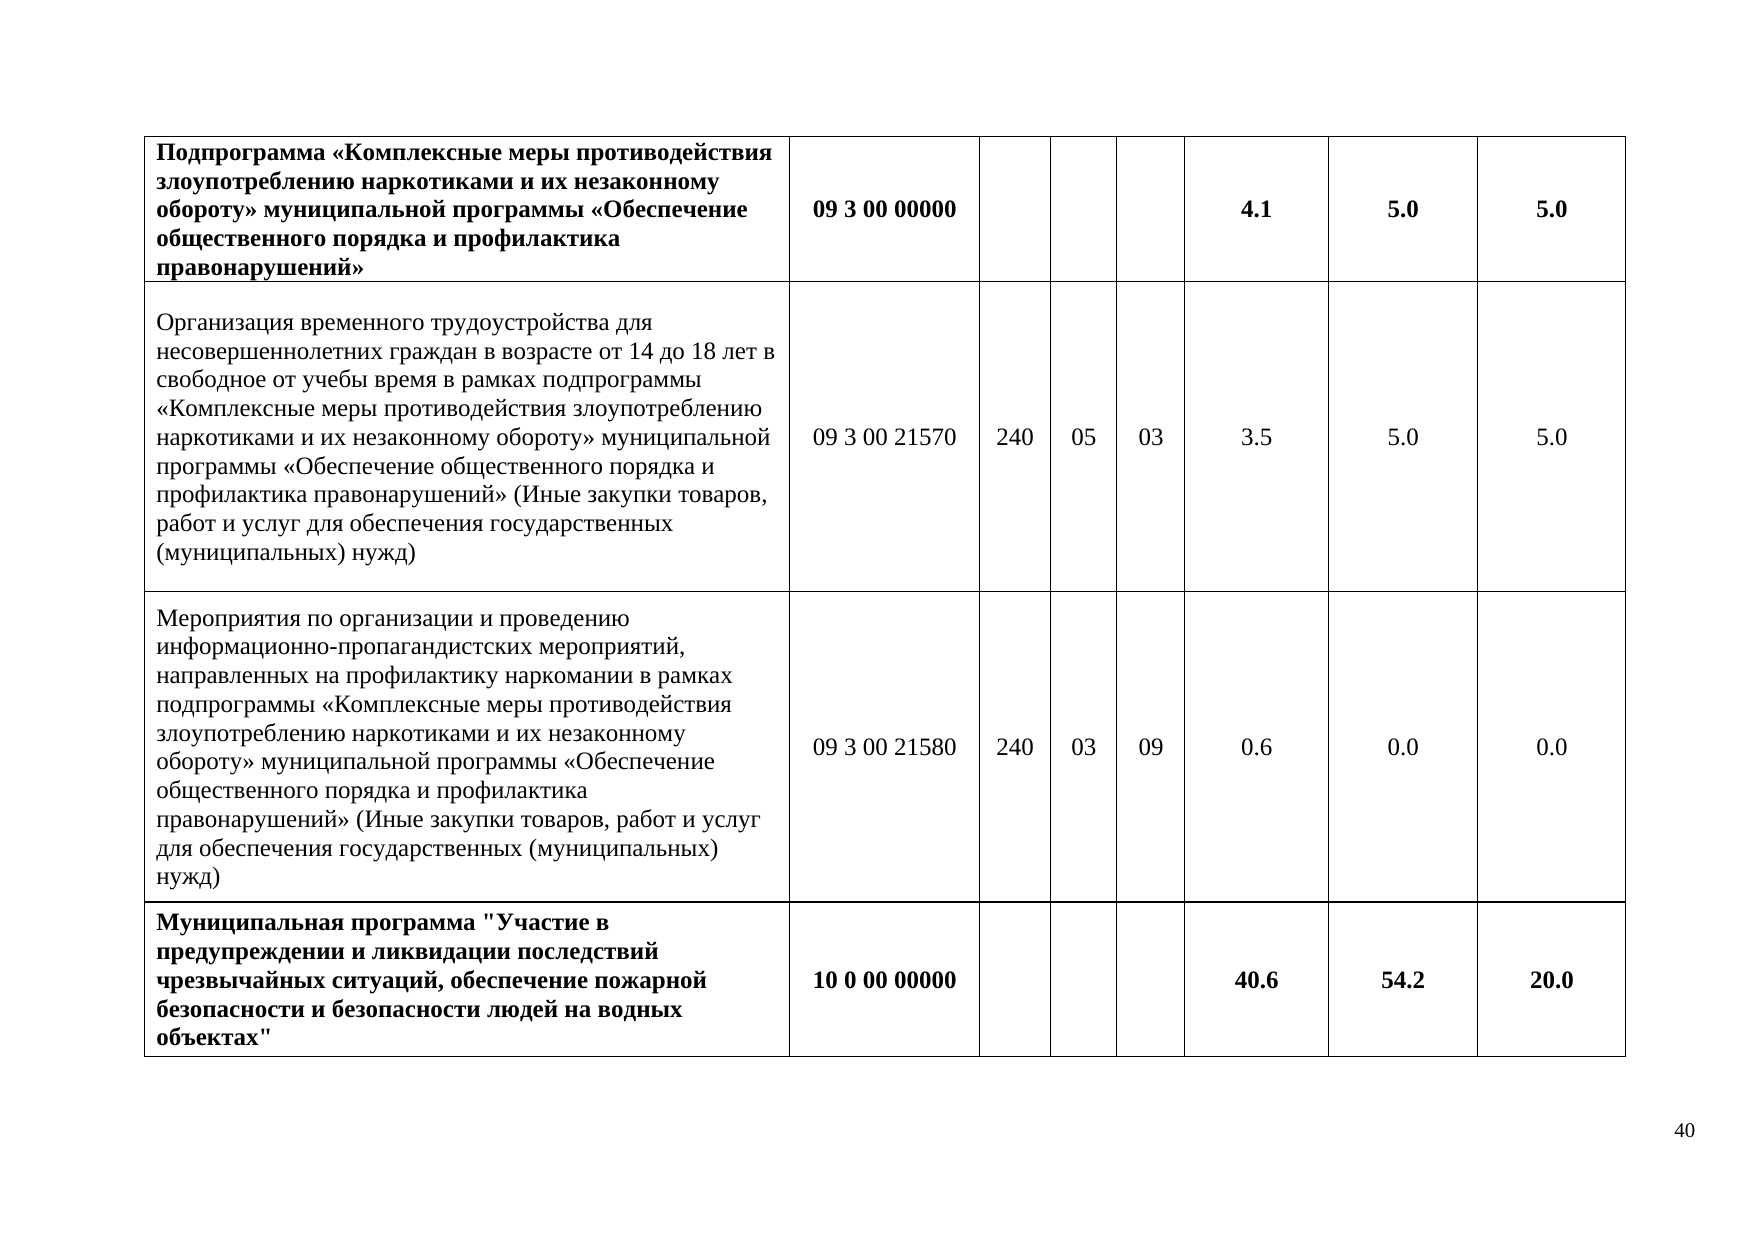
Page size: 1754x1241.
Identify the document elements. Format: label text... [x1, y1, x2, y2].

table_cell 5.0 [1478, 137, 1625, 281]
table_cell 03 [1117, 282, 1184, 591]
table_cell 5.0 [1329, 282, 1477, 591]
table_cell Муниципальная программа "Участие в предупреждении и ликвидации последствий чрезвычайных ситуаций, обеспечение пожарной безопасности и безопасности людей на водных объектах" [145, 903, 789, 1056]
table_cell 240 [980, 282, 1050, 591]
table_cell [1117, 137, 1184, 281]
table_cell 5.0 [1478, 282, 1625, 591]
table_cell [980, 137, 1050, 281]
table_cell 09 3 00 00000 [790, 137, 979, 281]
table_cell 09 3 00 21580 [790, 592, 979, 901]
table_cell 20.0 [1478, 903, 1625, 1056]
table_cell 0.0 [1478, 592, 1625, 901]
table_cell 05 [1051, 282, 1116, 591]
table_cell 4.1 [1185, 137, 1328, 281]
table_cell 240 [980, 592, 1050, 901]
table_cell 54.2 [1329, 903, 1477, 1056]
table_cell Мероприятия по организации и проведению информационно-пропагандистских мероприятий, направленных на профилактику наркомании в рамках подпрограммы «Комплексные меры противодействия злоупотреблению наркотиками и их незаконному обороту» муниципальной программы «Обеспечение общественного порядка и профилактика правонарушений» (Иные закупки товаров, работ и услуг для обеспечения государственных (муниципальных) нужд) [145, 592, 789, 901]
table_cell 5.0 [1329, 137, 1477, 281]
table_cell [980, 903, 1050, 1056]
table_cell [1051, 137, 1116, 281]
table_cell [1051, 903, 1116, 1056]
table_cell [1117, 903, 1184, 1056]
table_cell 09 [1117, 592, 1184, 901]
table_cell 0.0 [1329, 592, 1477, 901]
table_cell 3.5 [1185, 282, 1328, 591]
table_cell 0.6 [1185, 592, 1328, 901]
table_cell 10 0 00 00000 [790, 903, 979, 1056]
table_cell 40.6 [1185, 903, 1328, 1056]
table_cell Организация временного трудоустройства для несовершеннолетних граждан в возрасте от 14 до 18 лет в свободное от учебы время в рамках подпрограммы «Комплексные меры противодействия злоупотреблению наркотиками и их незаконному обороту» муниципальной программы «Обеспечение общественного порядка и профилактика правонарушений» (Иные закупки товаров, работ и услуг для обеспечения государственных (муниципальных) нужд) [145, 282, 789, 591]
table_cell Подпрограмма «Комплексные меры противодействия злоупотреблению наркотиками и их незаконному обороту» муниципальной программы «Обеспечение общественного порядка и профилактика правонарушений» [145, 137, 789, 281]
table_cell 03 [1051, 592, 1116, 901]
table_cell 09 3 00 21570 [790, 282, 979, 591]
